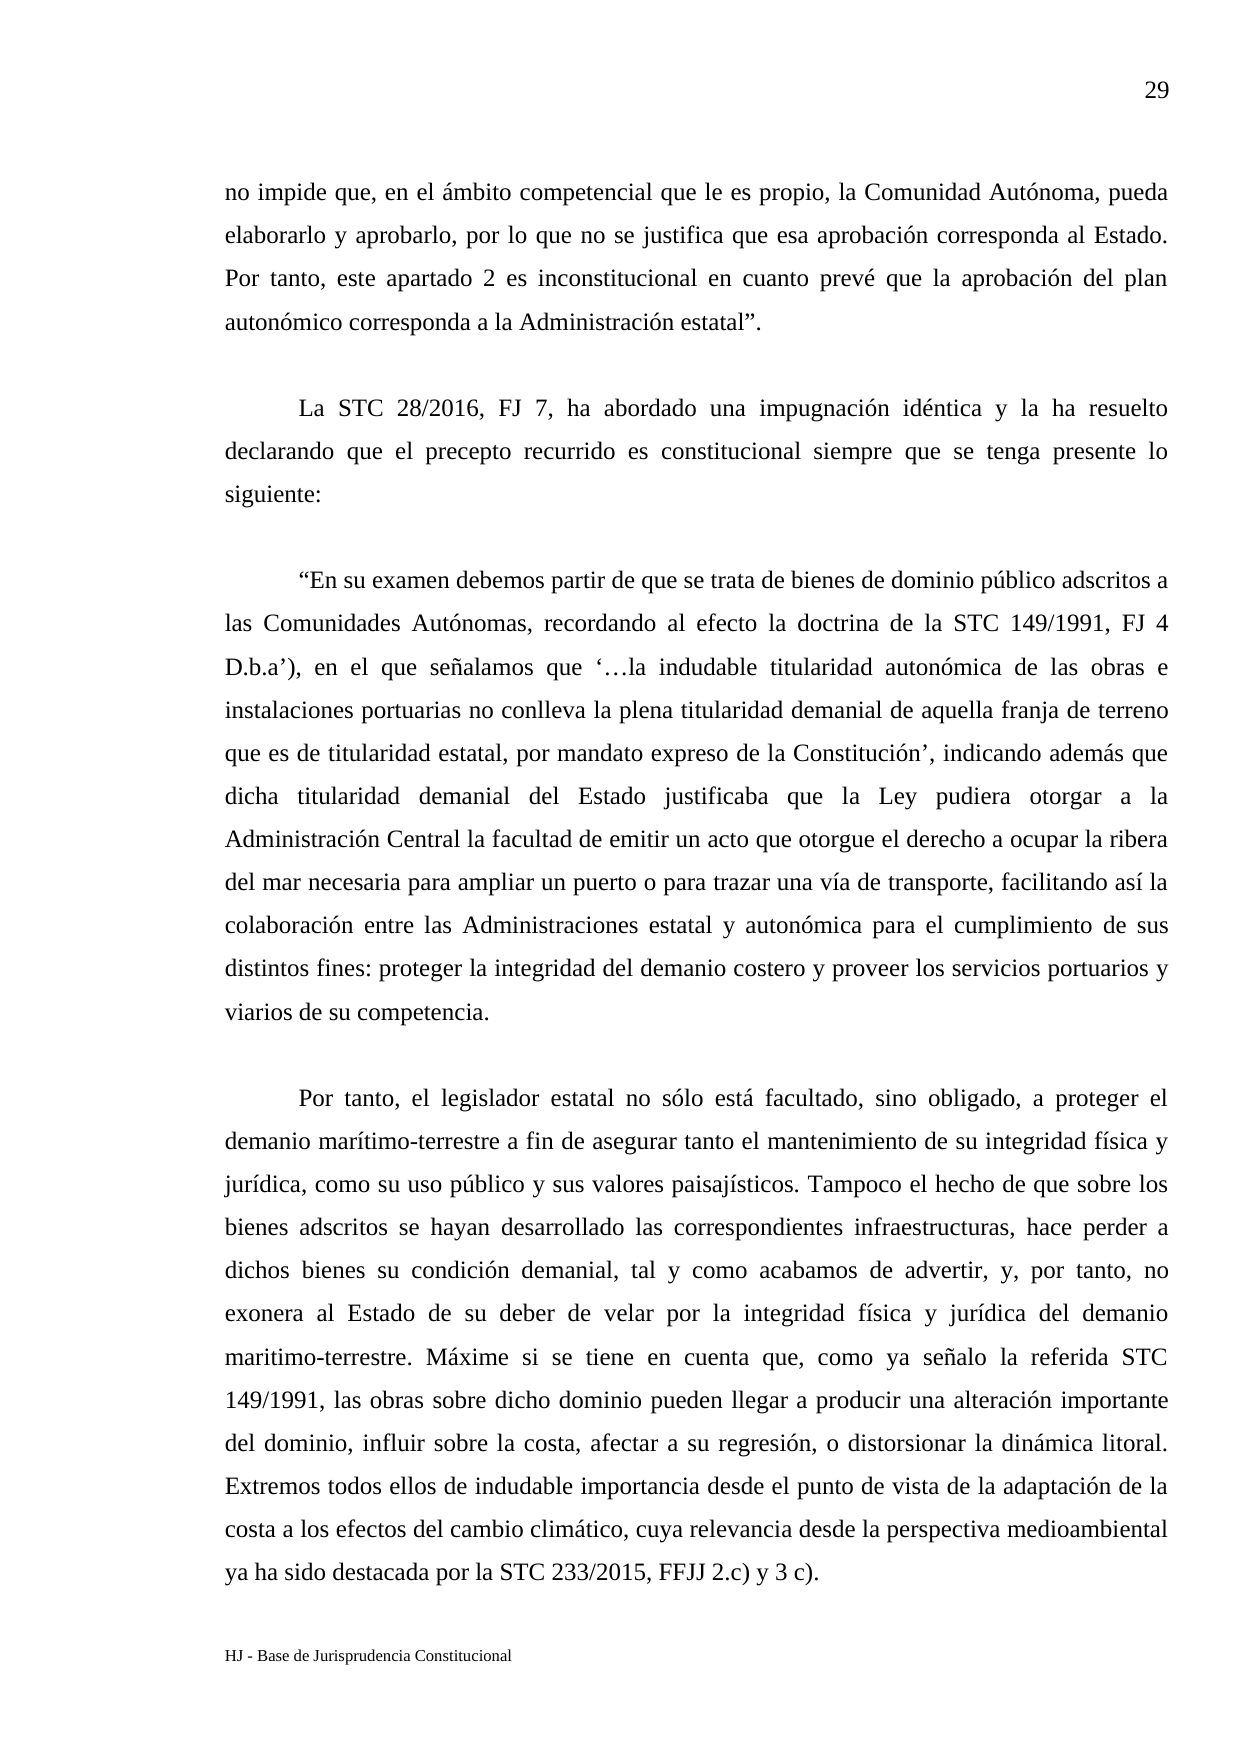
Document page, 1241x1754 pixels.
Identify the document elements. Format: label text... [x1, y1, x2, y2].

text La STC 28/2016, FJ 7, ha abordado una impugnación idéntica y la ha resuelto declarando que el precepto recurrido es constitucional siempre que se tenga presente lo siguiente: [224, 393, 1169, 508]
text “En su examen debemos partir de que se trata de bienes de dominio público adscritos a las Comunidades Autónomas, recordando al efecto la doctrina de la STC 149/1991, FJ 4 D.b.a’), en el que señalamos que ‘…la indudable titularidad autonómica de las obras e instalaciones portuarias no conlleva la plena titularidad demanial de aquella franja de terreno que es de titularidad estatal, por mandato expreso de la Constitución’, indicando además que dicha titularidad demanial del Estado justificaba que la Ley pudiera otorgar a la Administración Central la facultad de emitir un acto que otorgue el derecho a ocupar la ribera del mar necesaria para ampliar un puerto o para trazar una vía de transporte, facilitando así la colaboración entre las Administraciones estatal y autonómica para el cumplimiento de sus distintos fines: proteger la integridad del demanio costero y proveer los servicios portuarios y viarios de su competencia. [224, 565, 1169, 1025]
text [224, 177, 1169, 335]
text Por tanto, el legislador estatal no sólo está facultado, sino obligado, a proteger el demanio marítimo-terrestre a fin de asegurar tanto el mantenimiento de su integridad física y jurídica, como su uso público y sus valores paisajísticos. Tampoco el hecho de que sobre los bienes adscritos se hayan desarrollado las correspondientes infraestructuras, hace perder a dichos bienes su condición demanial, tal y como acabamos de advertir, y, por tanto, no exonera al Estado de su deber de velar por la integridad física y jurídica del demanio maritimo-terrestre. Máxime si se tiene en cuenta que, como ya señalo la referida STC 149/1991, las obras sobre dicho dominio pueden llegar a producir una alteración importante del dominio, influir sobre la costa, afectar a su regresión, o distorsionar la dinámica litoral. Extremos todos ellos de indudable importancia desde el punto de vista de la adaptación de la costa a los efectos del cambio climático, cuya relevancia desde la perspectiva medioambiental ya ha sido destacada por la STC 233/2015, FFJJ 2.c) y 3 c). [224, 1083, 1169, 1586]
